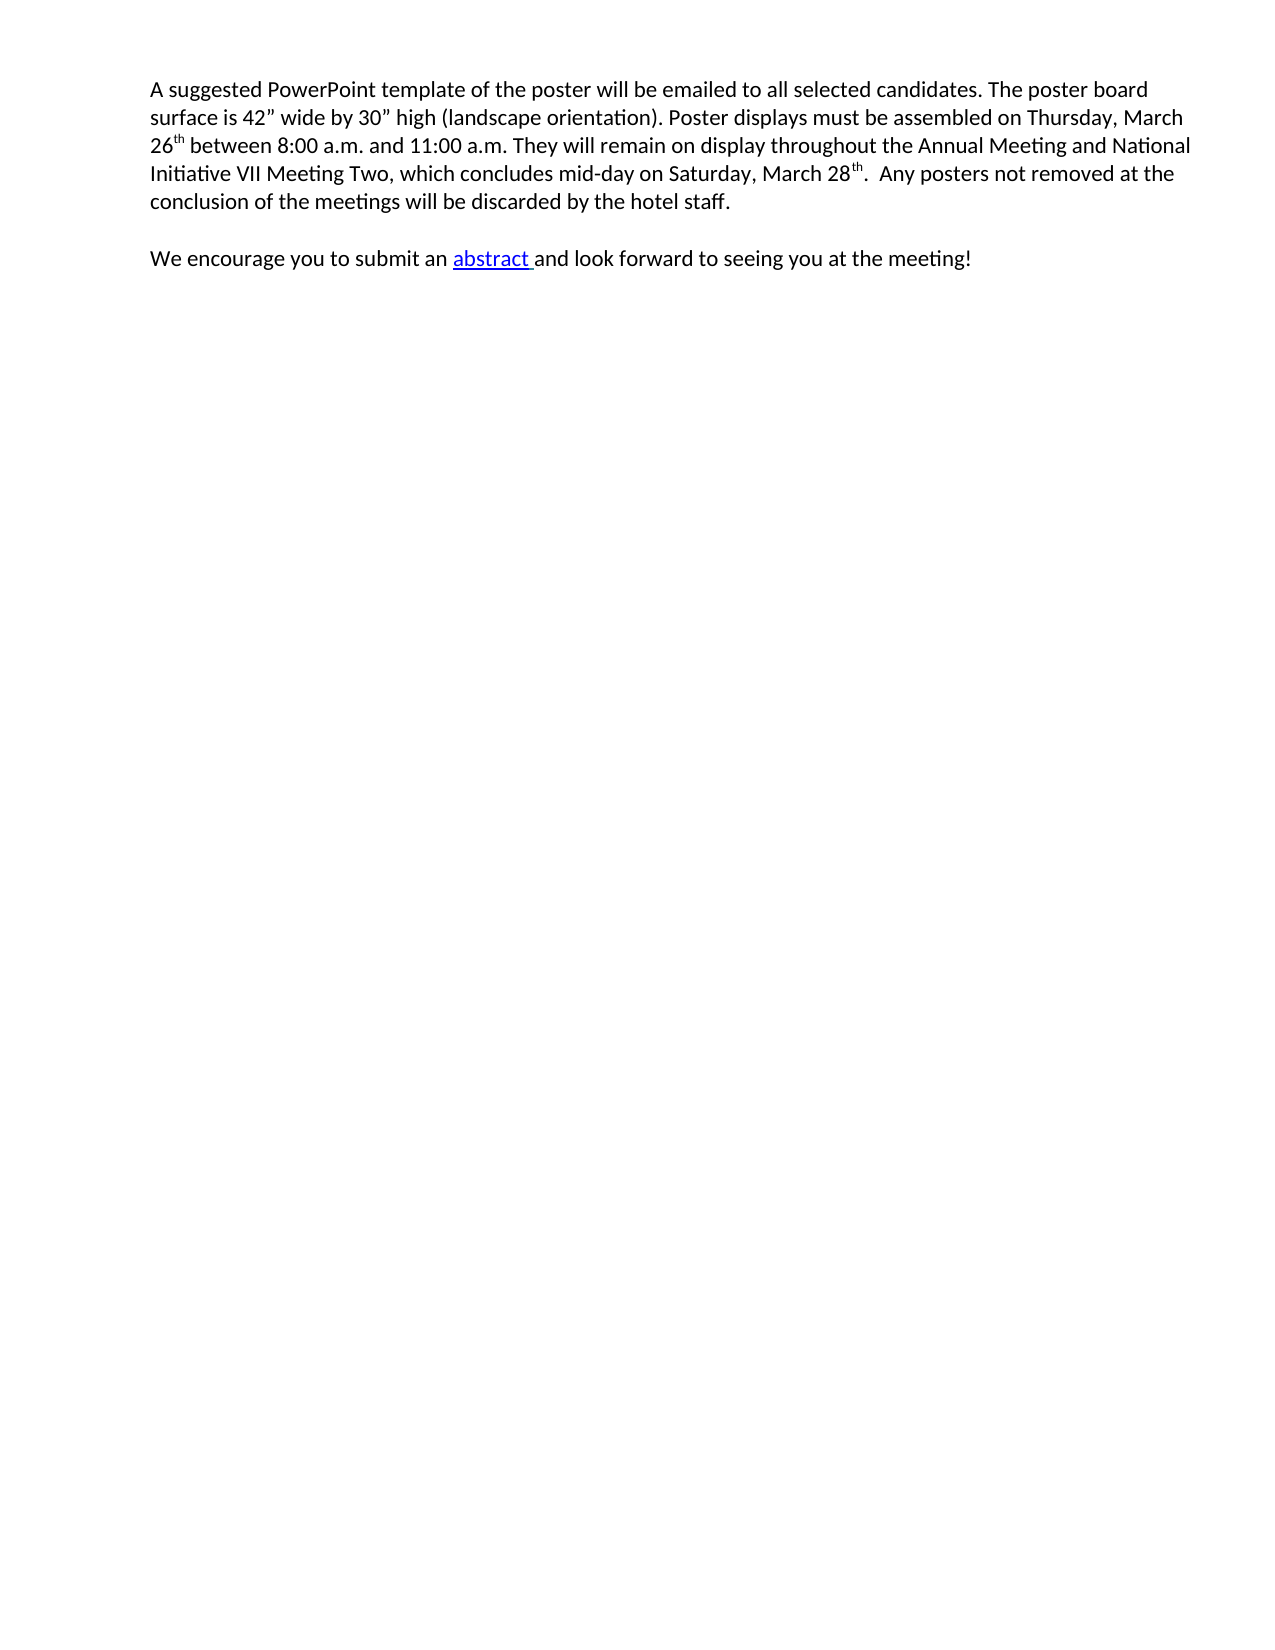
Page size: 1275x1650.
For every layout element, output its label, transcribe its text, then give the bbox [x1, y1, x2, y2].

text A suggested PowerPoint template of the poster will be emailed to all selected candidates. The poster board surface is 42” wide by 30” high (landscape orientation). Poster displays must be assembled on Thursday, March 26th between 8:00 a.m. and 11:00 a.m. They will remain on display throughout the Annual Meeting and National Initiative VII Meeting Two, which concludes mid-day on Saturday, March 28th. Any posters not removed at the conclusion of the meetings will be discarded by the hotel staff. [150, 75, 1200, 215]
text We encourage you to submit an abstract and look forward to seeing you at the meeting! [75, 244, 1200, 272]
